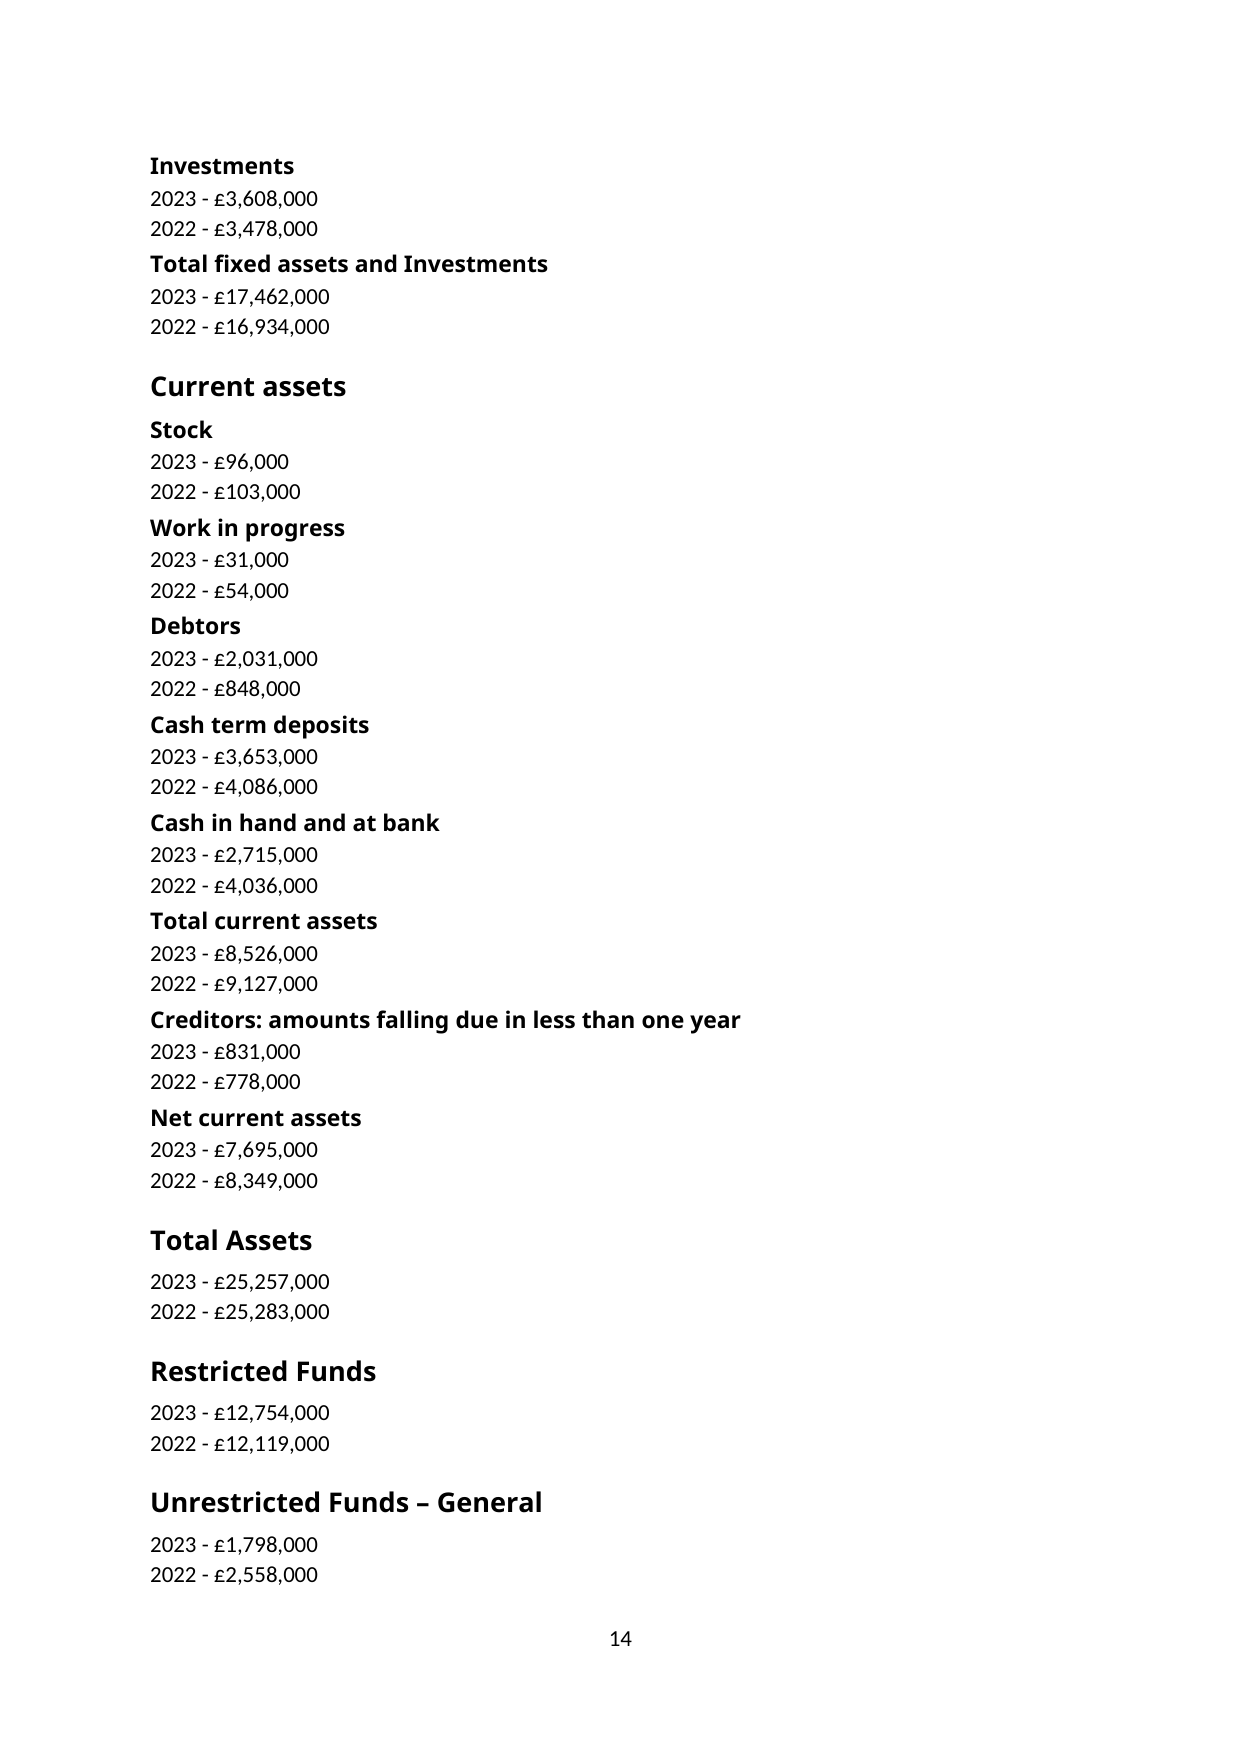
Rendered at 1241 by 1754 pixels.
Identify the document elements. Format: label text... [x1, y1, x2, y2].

text 2022 - £3,478,000 [150, 214, 1090, 242]
subtitle Cash term deposits [150, 708, 1090, 740]
subtitle Net current assets [150, 1102, 1090, 1133]
text 2022 - £9,127,000 [150, 969, 1090, 997]
text 2023 - £25,257,000 [150, 1267, 1090, 1295]
subtitle Debtors [150, 610, 1090, 641]
text 2023 - £3,608,000 [150, 184, 1090, 212]
subtitle Unrestricted Funds – General [150, 1484, 1090, 1521]
subtitle Restricted Funds [150, 1352, 1090, 1389]
text 2023 - £96,000 [150, 447, 1090, 475]
text 2022 - £12,119,000 [150, 1429, 1090, 1457]
subtitle Current assets [150, 367, 1090, 404]
text 2022 - £103,000 [150, 477, 1090, 506]
subtitle Investments [150, 150, 1090, 181]
text 2023 - £1,798,000 [150, 1530, 1090, 1558]
text 2022 - £778,000 [150, 1067, 1090, 1096]
subtitle Work in progress [150, 512, 1090, 543]
text 2022 - £8,349,000 [150, 1166, 1090, 1194]
text 2023 - £31,000 [150, 546, 1090, 574]
text 2023 - £3,653,000 [150, 742, 1090, 770]
subtitle Total fixed assets and Investments [150, 248, 1090, 279]
text 2023 - £17,462,000 [150, 282, 1090, 310]
text 2022 - £16,934,000 [150, 312, 1090, 340]
text 2023 - £2,715,000 [150, 841, 1090, 869]
subtitle Total current assets [150, 905, 1090, 936]
text 2023 - £2,031,000 [150, 644, 1090, 672]
subtitle Total Assets [150, 1221, 1090, 1258]
text 2022 - £54,000 [150, 576, 1090, 604]
text 2023 - £831,000 [150, 1037, 1090, 1065]
text 2023 - £12,754,000 [150, 1398, 1090, 1427]
subtitle Stock [150, 413, 1090, 445]
text 2022 - £4,036,000 [150, 871, 1090, 899]
subtitle Cash in hand and at bank [150, 807, 1090, 838]
subtitle Creditors: amounts falling due in less than one year [150, 1003, 1090, 1035]
text 2022 - £25,283,000 [150, 1297, 1090, 1325]
text 2023 - £7,695,000 [150, 1136, 1090, 1164]
text 2022 - £4,086,000 [150, 772, 1090, 801]
text 2022 - £2,558,000 [150, 1560, 1090, 1588]
text 2022 - £848,000 [150, 674, 1090, 702]
text 2023 - £8,526,000 [150, 939, 1090, 967]
